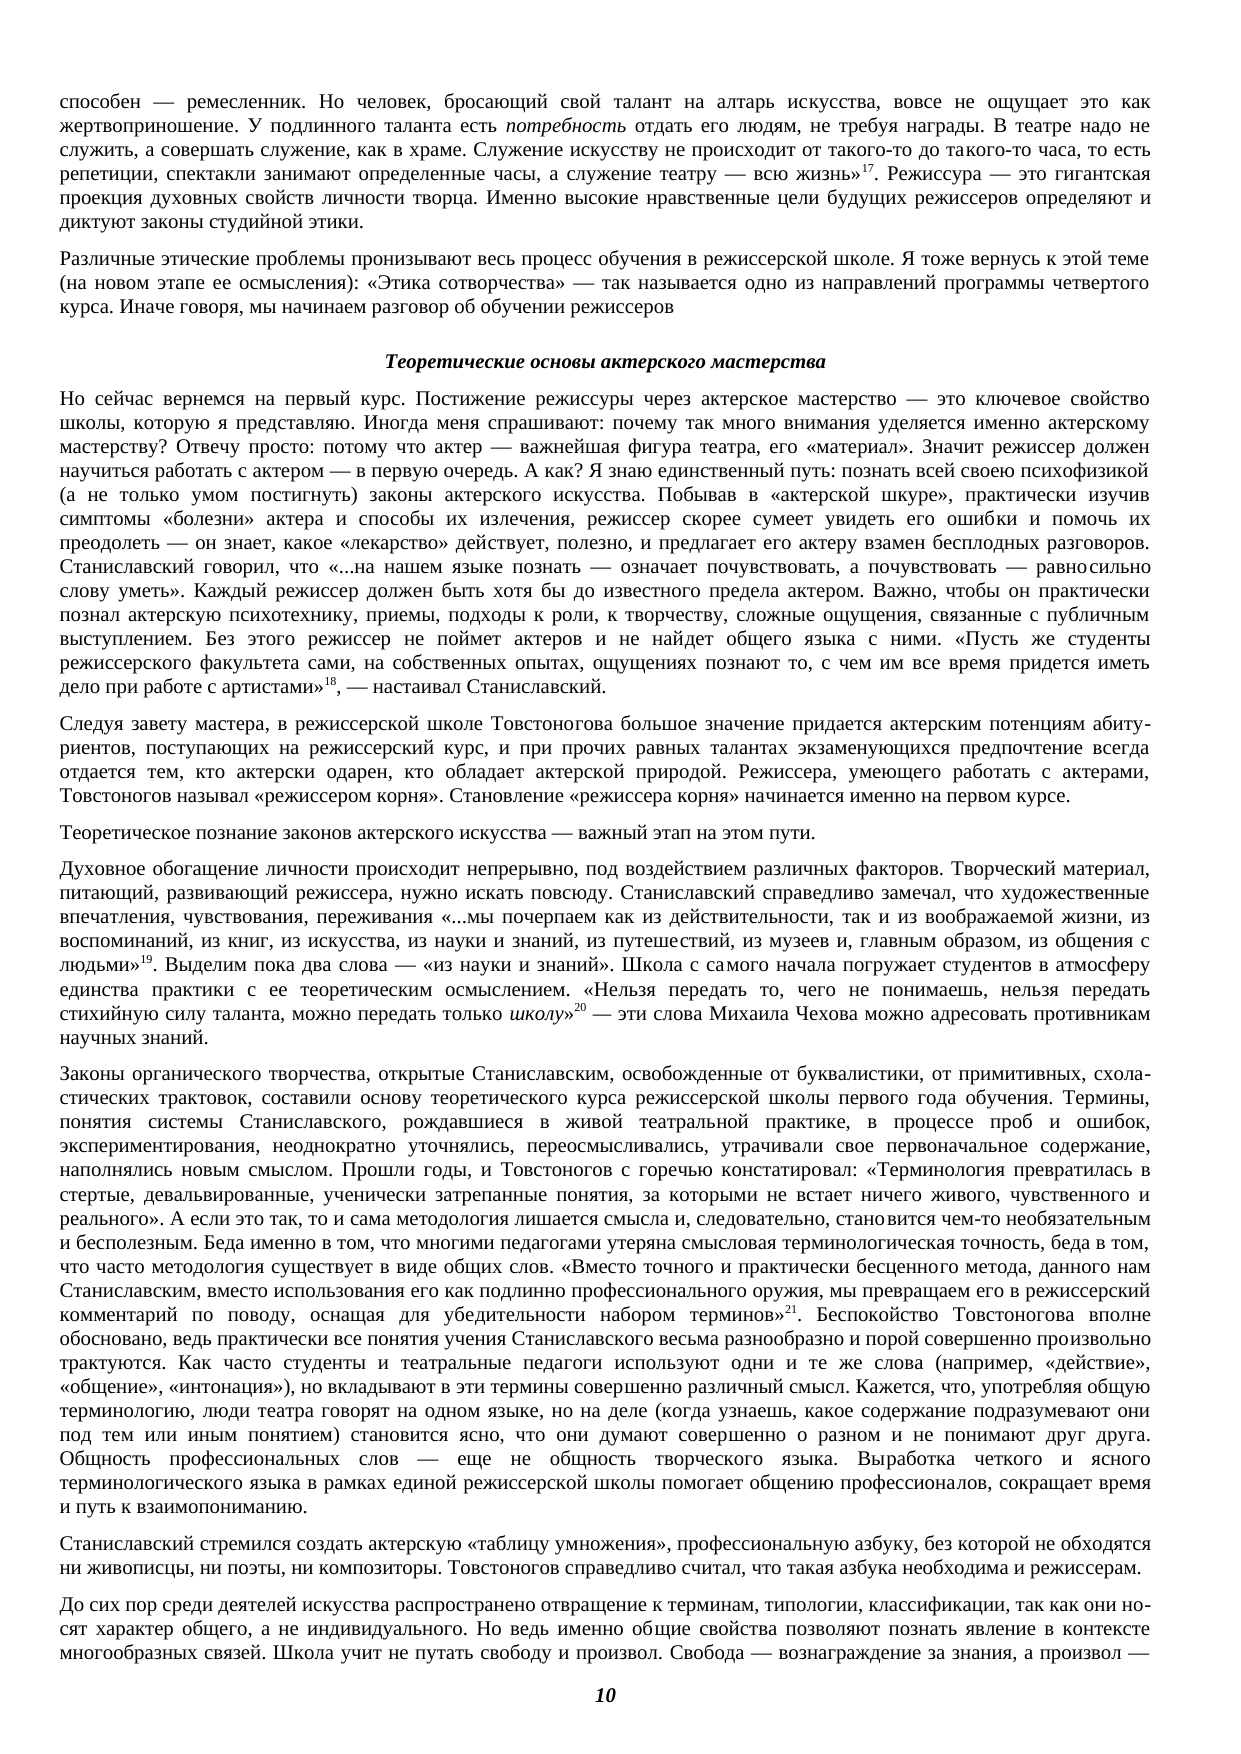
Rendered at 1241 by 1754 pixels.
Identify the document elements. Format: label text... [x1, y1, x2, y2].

text Следуя завету мастера, в режиссерской школе Товстоногова большое значение придается актерским потенциям абитуриентов, поступающих на режиссерский курс, и при прочих равных талантах экзаменующихся предпочтение всегда отдается тем, кто актерски одарен, кто обладает актерской природой. Режиссера, умеющего работать с актерами, Товстоногов называл «режиссером корня». Становление «режиссера корня» начинается именно на первом курсе. [59, 711, 1151, 807]
text Станиславский стремился создать актерскую «таблицу умножения», профессиональную азбуку, без которой не обходятся ни живописцы, ни поэты, ни композиторы. Товстоногов справедливо считал, что такая азбука необходима и режиссерам. [59, 1531, 1151, 1579]
text Но сейчас вернемся на первый курс. Постижение режиссуры через актерское мастерство — это ключевое свойство школы, которую я представляю. Иногда меня спрашивают: почему так много внимания уделяется именно актерскому мастерству? Отвечу просто: потому что актер — важнейшая фигура театра, его «материал». Значит режиссер должен научиться работать с актером — в первую очередь. А как? Я знаю единственный путь: познать всей своею психофизикой (а не только умом постигнуть) законы актерского искусства. Побывав в «актерской шкуре», практически изучив симптомы «болезни» актера и способы их излечения, режиссер скорее сумеет увидеть его ошибки и помочь их преодолеть — он знает, какое «лекарство» действует, полезно, и предлагает его актеру взамен бесплодных разговоров. Станиславский говорил, что «...на нашем языке познать — означает почувствовать, а почувствовать — равносильно слову уметь». Каждый режиссер должен быть хотя бы до известного предела актером. Важно, чтобы он практически познал актерскую психотехнику, приемы, подходы к роли, к творчеству, сложные ощущения, связанные с публичным выступлением. Без этого режиссер не поймет актеров и не найдет общего языка с ними. «Пусть же студенты режиссерского факультета сами, на собственных опытах, ощущениях познают то, с чем им все время придется иметь дело при работе с артистами», — настаивал Станиславский. [59, 386, 1151, 698]
text Духовное обогащение личности происходит непрерывно, под воздействием различных факторов. Творческий материал, питающий, развивающий режиссера, нужно искать повсюду. Станиславский справедливо замечал, что художественные впечатления, чувствования, переживания «...мы почерпаем как из действительности, так и из воображаемой жизни, из воспоминаний, из книг, из искусства, из науки и знаний, из путешествий, из музеев и, главным образом, из общения с людьми». Выделим пока два слова — «из науки и знаний». Школа с самого начала погружает студентов в атмосферу единства практики с ее теоретическим осмыслением. «Нельзя передать то, чего не понимаешь, нельзя передать стихийную силу таланта, можно передать только школу» — эти слова Михаила Чехова можно адресовать противникам научных знаний. [59, 856, 1151, 1049]
text Теоретическое познание законов актерского искусства — важный этап на этом пути. [59, 819, 1151, 844]
text Законы органического творчества, открытые Станиславским, освобожденные от буквалистики, от примитивных, схоластических трактовок, составили основу теоретического курса режиссерской школы первого года обучения. Термины, понятия системы Станиславского, рождавшиеся в живой театральной практике, в процессе проб и ошибок, экспериментирования, неоднократно уточнялись, переосмысливались, утрачивали свое первоначальное содержание, наполнялись новым смыслом. Прошли годы, и Товстоногов с горечью констатировал: «Терминология превратилась в стертые, девальвированные, ученически затрепанные понятия, за которыми не встает ничего живого, чувственного и реального». А если это так, то и сама методология лишается смысла и, следовательно, становится чем-то необязательным и бесполезным. Беда именно в том, что многими педагогами утеряна смысловая терминологическая точность, беда в том, что часто методология существует в виде общих слов. «Вместо точного и практически бесценного метода, данного нам Станиславским, вместо использования его как подлинно профессионального оружия, мы превращаем его в режиссерский комментарий по поводу, оснащая для убедительности набором терминов». Беспокойство Товстоногова вполне обосновано, ведь практически все понятия учения Станиславского весьма разнообразно и порой совершенно произвольно трактуются. Как часто студенты и театральные педагоги используют одни и те же слова (например, «действие», «общение», «интонация»), но вкладывают в эти термины совершенно различный смысл. Кажется, что, употребляя общую терминологию, люди театра говорят на одном языке, но на деле (когда узнаешь, какое содержание подразумевают они под тем или иным понятием) становится ясно, что они думают совершенно о разном и не понимают друг друга. Общность профессиональных слов — еще не общность творческого языка. Выработка четкого и ясного терминологического языка в рамках единой режиссерской школы помогает общению профессионалов, сокращает время и путь к взаимопониманию. [59, 1061, 1151, 1518]
text Различные этические проблемы пронизывают весь процесс обучения в режиссерской школе. Я тоже вернусь к этой теме (на новом этапе ее осмысления): «Этика сотворчества» — так называется одно из направлений программы четвертого курса. Иначе говоря, мы начинаем разговор об обучении режиссеров [59, 246, 1151, 318]
subtitle Теоретические основы актерского мастерства [59, 349, 1151, 373]
